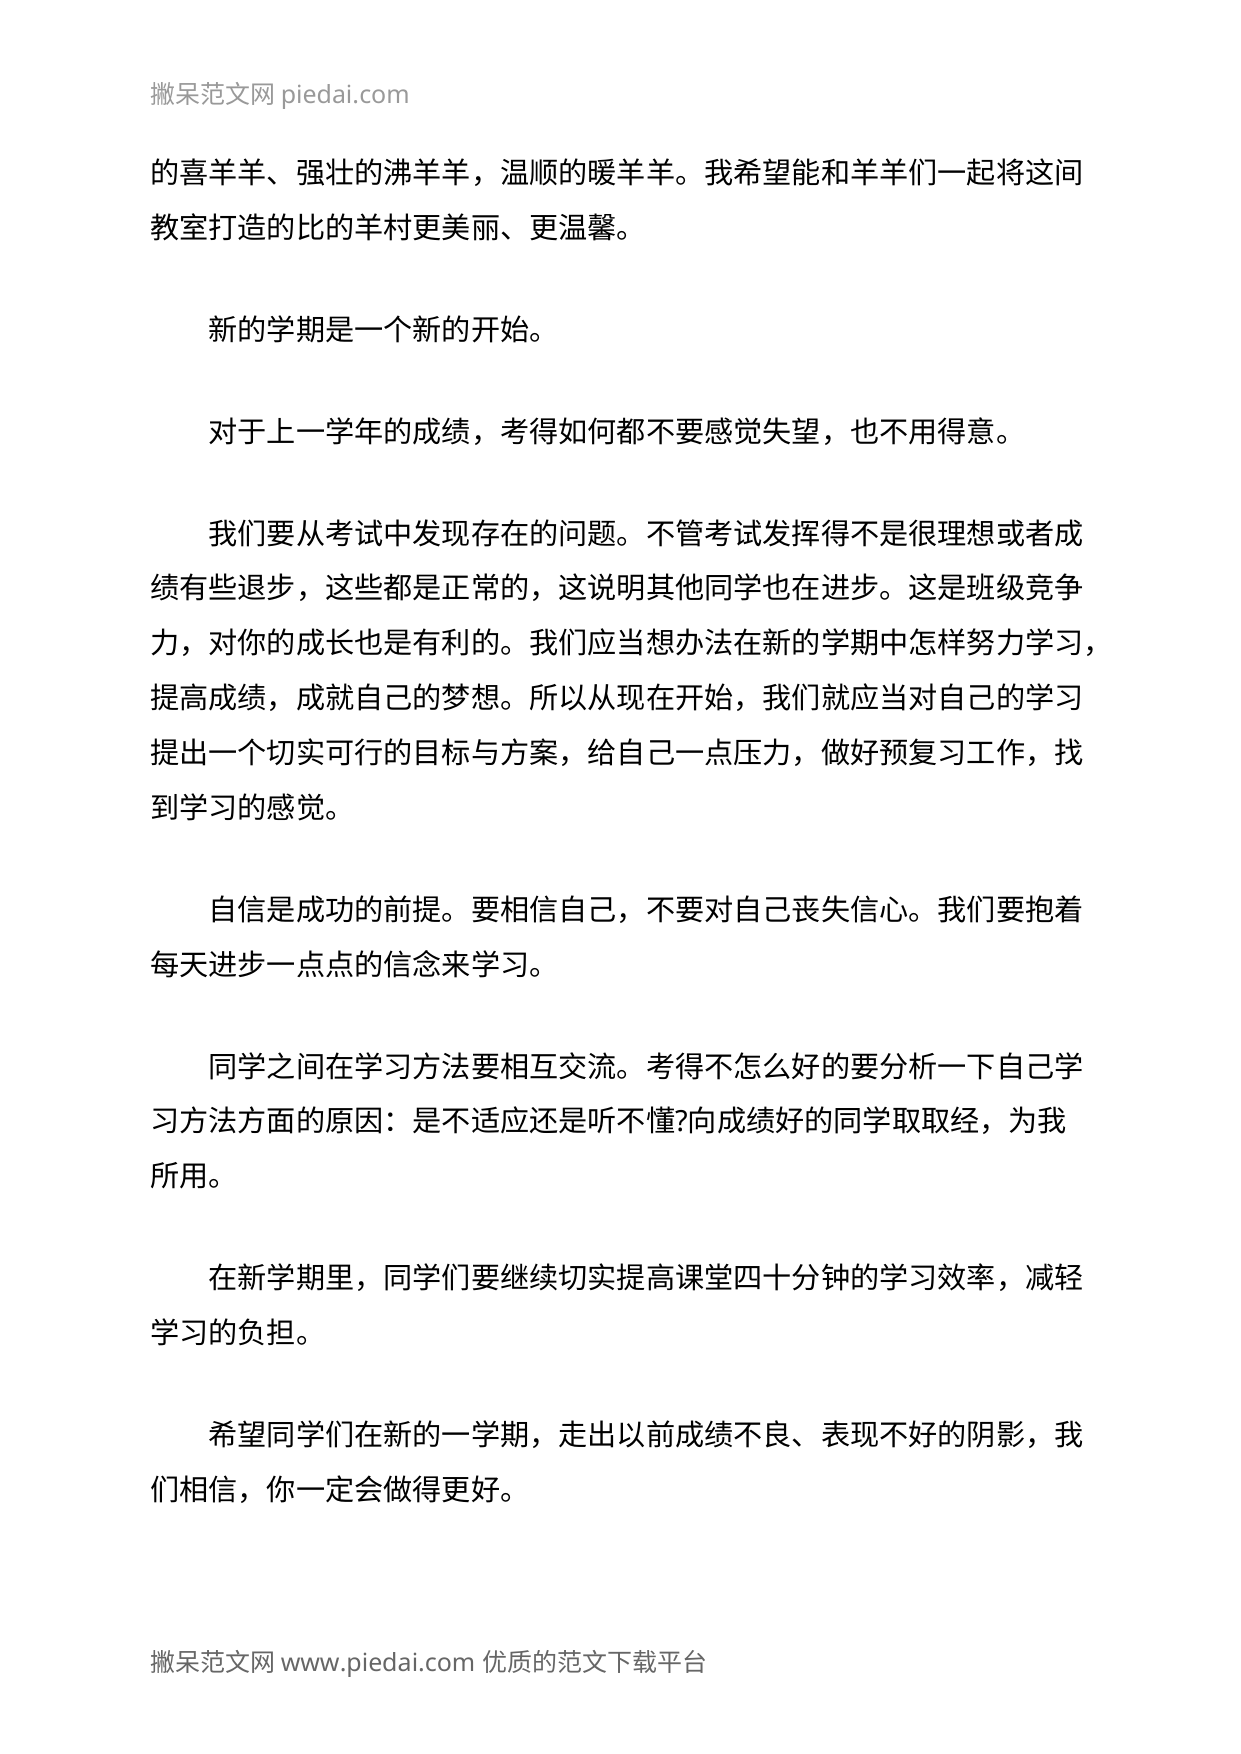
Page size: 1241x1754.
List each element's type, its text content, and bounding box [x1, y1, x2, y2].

text 我们要从考试中发现存在的问题。不管考试发挥得不是很理想或者成绩有些退步，这些都是正常的，这说明其他同学也在进步。这是班级竞争力，对你的成长也是有利的。我们应当想办法在新的学期中怎样努力学习，提高成绩，成就自己的梦想。所以从现在开始，我们就应当对自己的学习提出一个切实可行的目标与方案，给自己一点压力，做好预复习工作，找到学习的感觉。 [150, 510, 1090, 827]
text 对于上一学年的成绩，考得如何都不要感觉失望，也不用得意。 [150, 408, 1090, 451]
text 自信是成功的前提。要相信自己，不要对自己丧失信心。我们要抱着每天进步一点点的信念来学习。 [150, 886, 1090, 984]
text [150, 150, 1090, 247]
text 在新学期里，同学们要继续切实提高课堂四十分钟的学习效率，减轻学习的负担。 [150, 1255, 1090, 1352]
text 新的学期是一个新的开始。 [150, 307, 1090, 349]
text 同学之间在学习方法要相互交流。考得不怎么好的要分析一下自己学习方法方面的原因：是不适应还是听不懂?向成绩好的同学取取经，为我所用。 [150, 1043, 1090, 1195]
text 希望同学们在新的一学期，走出以前成绩不良、表现不好的阴影，我们相信，你一定会做得更好。 [150, 1411, 1090, 1509]
